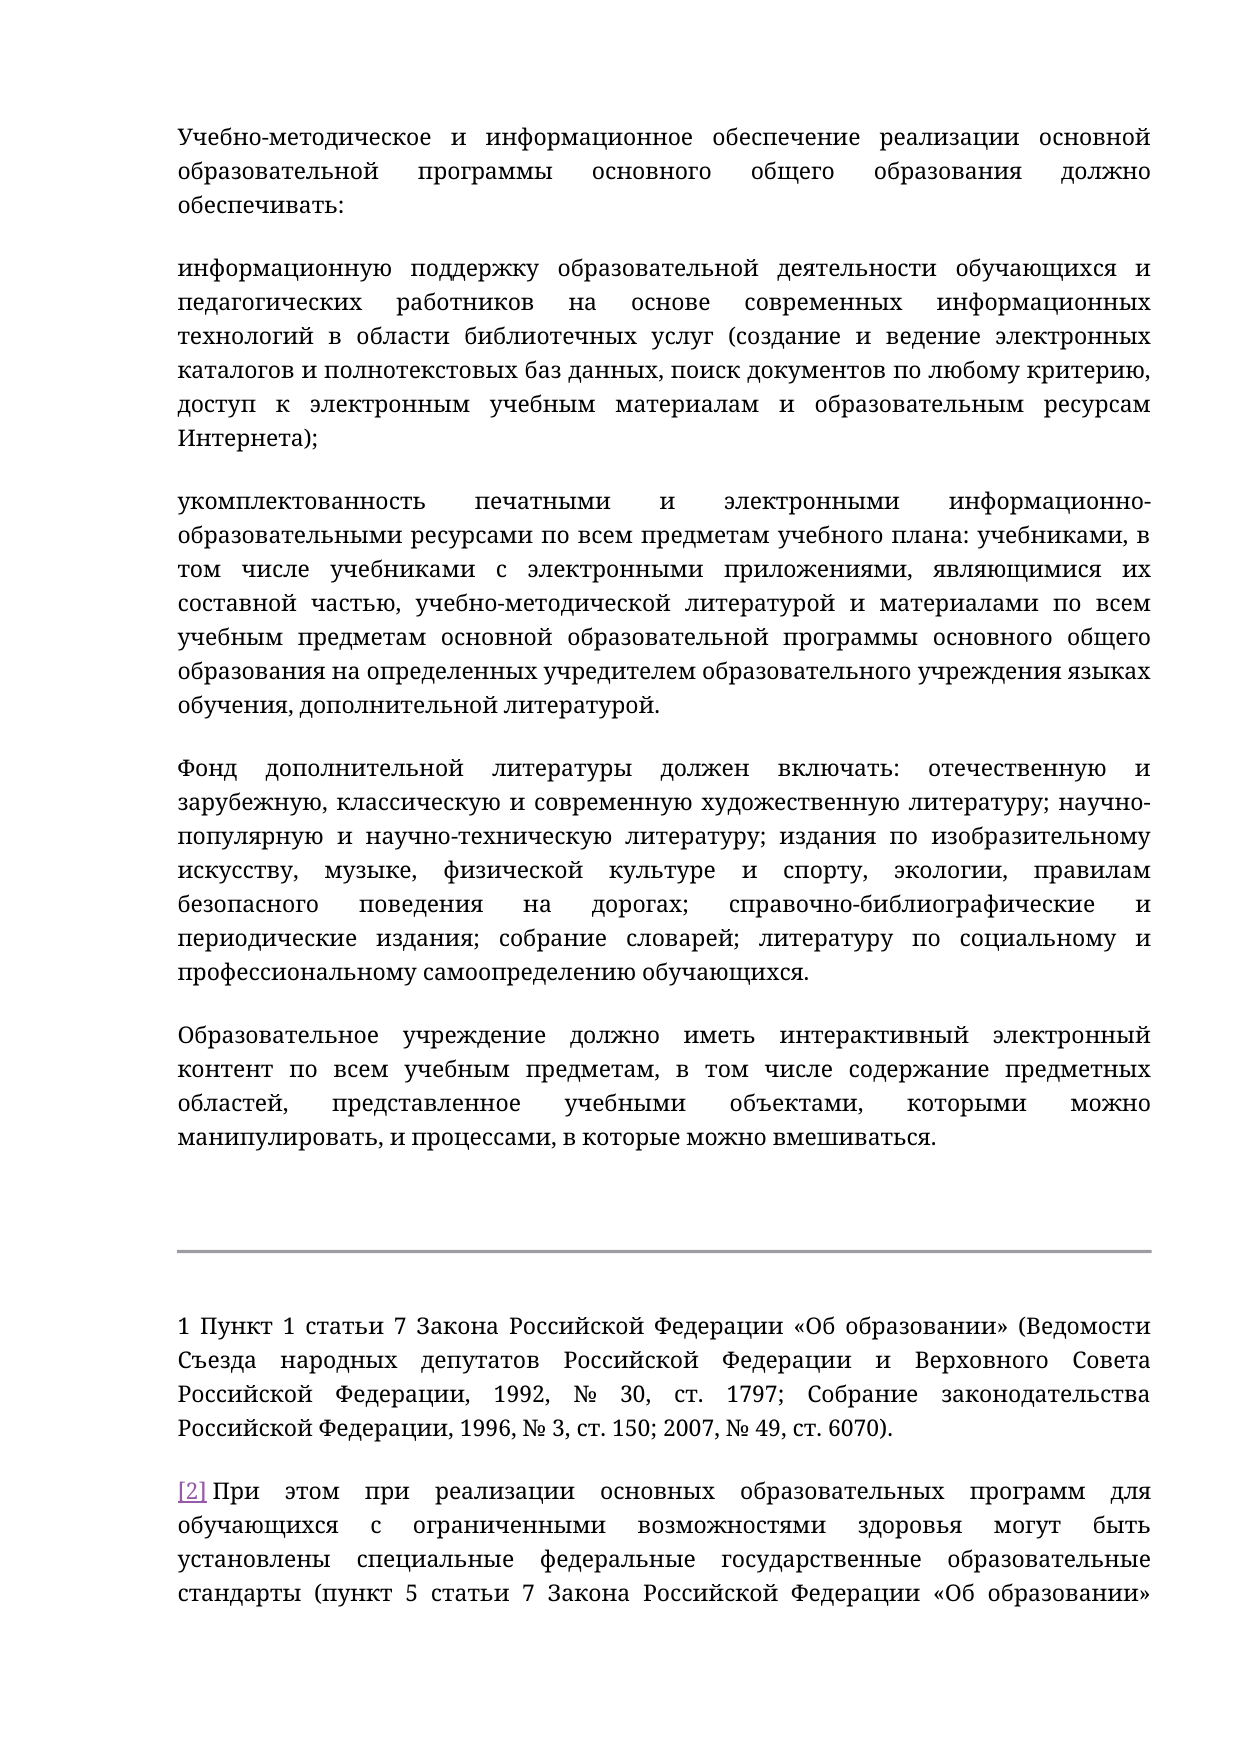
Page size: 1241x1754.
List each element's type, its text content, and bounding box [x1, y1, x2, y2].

text укомплектованность печатными и электронными информационно- образовательными ресурсами по всем предметам учебного плана: учебниками, в том числе учебниками с электронными приложениями, являющимися их составной частью, учебно-методической литературой и материалами по всем учебным предметам основной образовательной программы основного общего образования на определенных учредителем образовательного учреждения языках обучения, дополнительной литературой. [177, 482, 1152, 720]
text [177, 1472, 1152, 1608]
text Учебно-методическое и информационное обеспечение реализации основной образовательной программы основного общего образования должно обеспечивать: [177, 118, 1152, 220]
text Фонд дополнительной литературы должен включать: отечественную и зарубежную, классическую и современную художественную литературу; научно-популярную и научно-техническую литературу; издания по изобразительному искусству, музыке, физической культуре и спорту, экологии, правилам безопасного поведения на дорогах; справочно-библиографические и периодические издания; собрание словарей; литературу по социальному и профессиональному самоопределению обучающихся. [177, 749, 1152, 987]
text Образовательное учреждение должно иметь интерактивный электронный контент по всем учебным предметам, в том числе содержание предметных областей, представленное учебными объектами, которыми можно манипулировать, и процессами, в которые можно вмешиваться. [177, 1016, 1152, 1152]
text информационную поддержку образовательной деятельности обучающихся и педагогических работников на основе современных информационных технологий в области библиотечных услуг (создание и ведение электронных каталогов и полнотекстовых баз данных, поиск документов по любому критерию, доступ к электронным учебным материалам и образовательным ресурсам Интернета); [177, 249, 1152, 453]
text 1 Пункт 1 статьи 7 Закона Российской Федерации «Об образовании» (Ведомости Съезда народных депутатов Российской Федерации и Верховного Совета Российской Федерации, 1992, № 30, ст. 1797; Собрание законодательства Российской Федерации, 1996, № 3, ст. 150; 2007, № 49, ст. 6070). [177, 1307, 1152, 1443]
